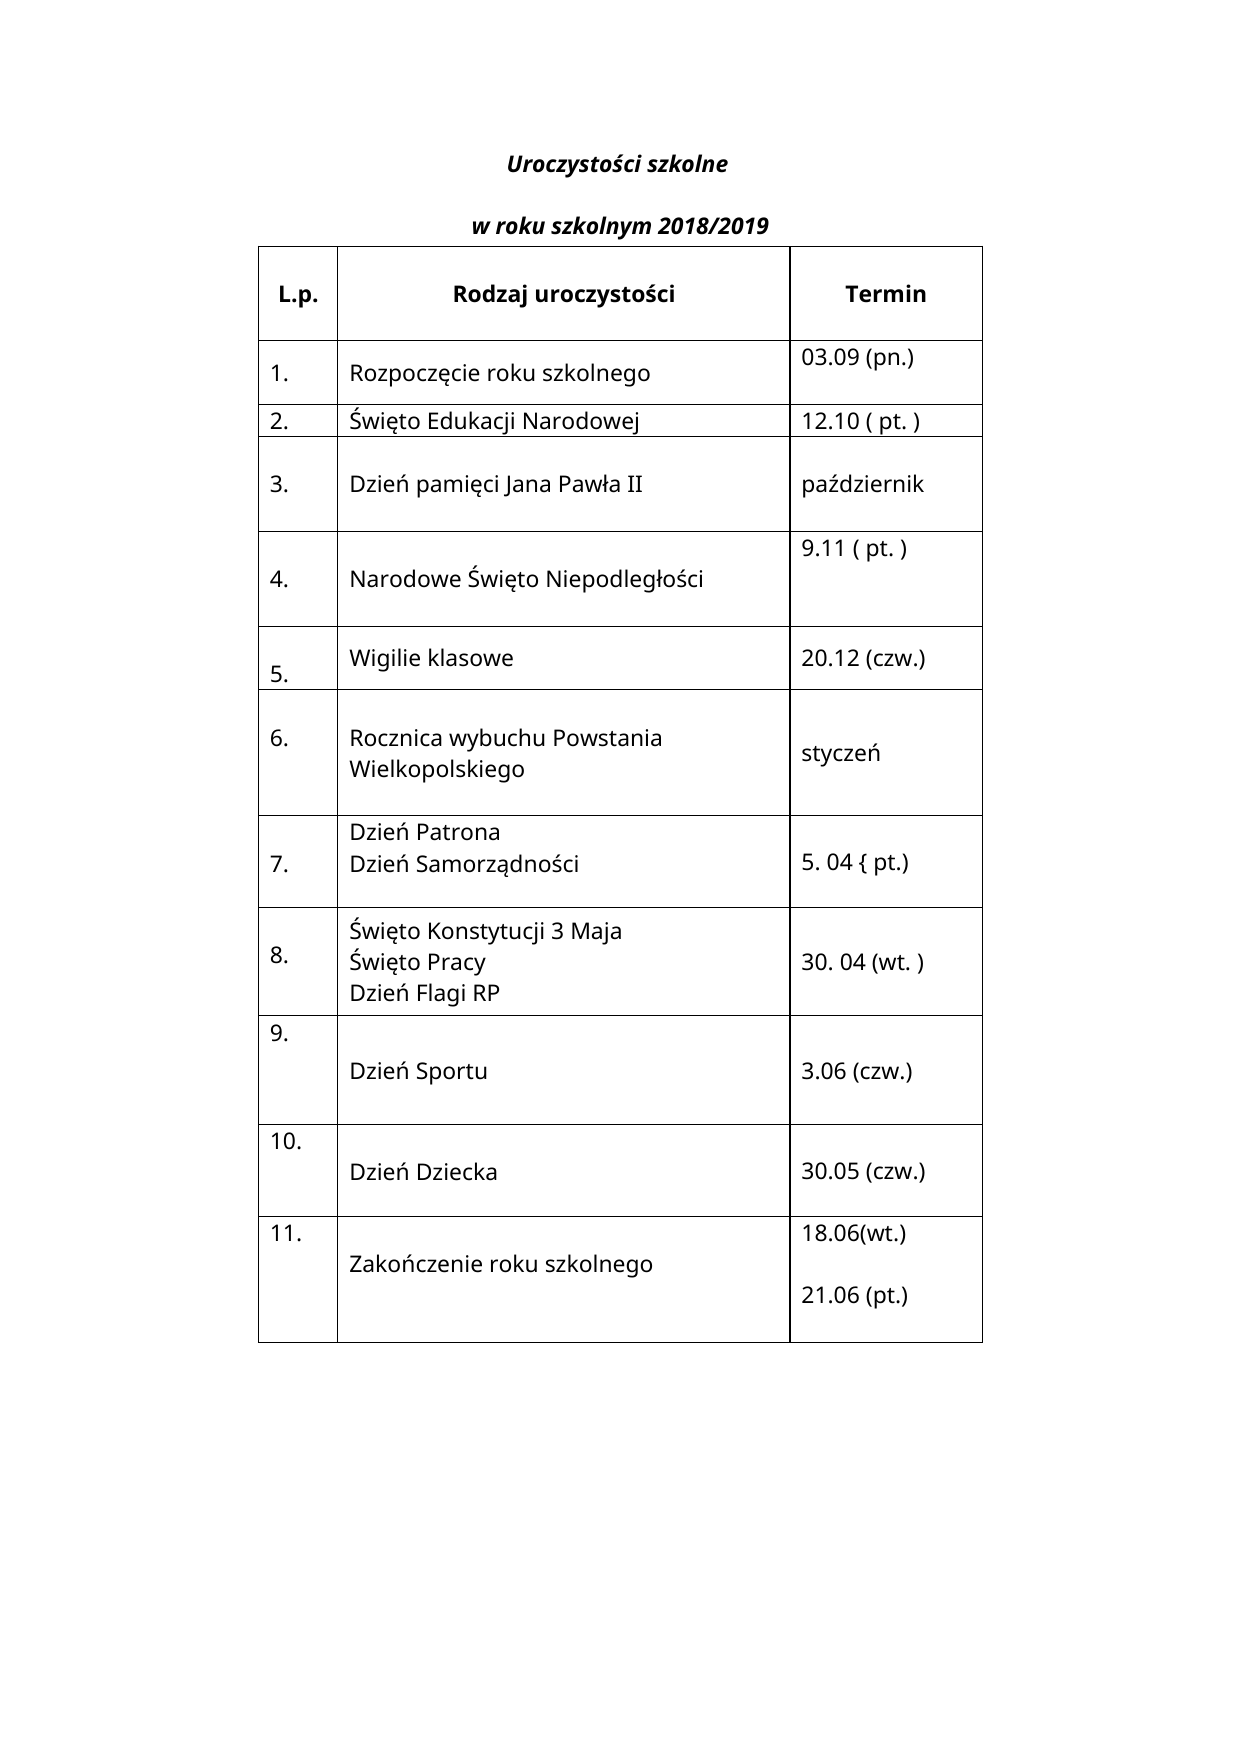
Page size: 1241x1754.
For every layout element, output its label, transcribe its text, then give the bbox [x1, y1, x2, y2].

table_cell Wigilie klasowe [338, 627, 789, 689]
table_cell Zakończenie roku szkolnego [338, 1217, 789, 1342]
table_cell Dzień Dziecka [338, 1125, 789, 1216]
table_cell 5. [259, 627, 337, 689]
table_cell 5. 04 { pt.) [791, 816, 982, 907]
table_cell 30. 04 (wt. ) [791, 908, 982, 1015]
table_cell Rocznica wybuchu Powstania Wielkopolskiego [338, 690, 789, 815]
table_cell Święto Konstytucji 3 Maja Święto Pracy Dzień Flagi RP [338, 908, 789, 1015]
table_cell 3. [259, 437, 337, 531]
table_cell 12.10 ( pt. ) [791, 405, 982, 436]
text Uroczystości szkolne w roku szkolnym 2018/2019 [148, 148, 1093, 269]
table_cell 9. [259, 1016, 337, 1124]
table_cell 10. [259, 1125, 337, 1216]
table_header L.p. [259, 247, 337, 340]
table_cell Dzień Sportu [338, 1016, 789, 1124]
table_header Termin [791, 247, 982, 340]
table_cell Dzień pamięci Jana Pawła II [338, 437, 789, 531]
table_cell 9.11 ( pt. ) [791, 532, 982, 626]
table_cell Dzień Patrona Dzień Samorządności [338, 816, 789, 907]
table_cell 18.06(wt.) 21.06 (pt.) [791, 1217, 982, 1342]
table_cell 4. [259, 532, 337, 626]
table_cell 11. [259, 1217, 337, 1342]
table_cell 03.09 (pn.) [791, 341, 982, 404]
table_cell 2. [259, 405, 337, 436]
table_cell październik [791, 437, 982, 531]
table_cell 3.06 (czw.) [791, 1016, 982, 1124]
table_cell 30.05 (czw.) [791, 1125, 982, 1216]
table_cell styczeń [791, 690, 982, 815]
table_cell 6. [259, 690, 337, 815]
table_cell Narodowe Święto Niepodległości [338, 532, 789, 626]
table_cell Święto Edukacji Narodowej [338, 405, 789, 436]
table_header Rodzaj uroczystości [338, 247, 789, 340]
table_cell 8. [259, 908, 337, 1015]
table_cell 7. [259, 816, 337, 907]
table_cell 20.12 (czw.) [791, 627, 982, 689]
table_cell 1. [259, 341, 337, 404]
table_cell Rozpoczęcie roku szkolnego [338, 341, 789, 404]
